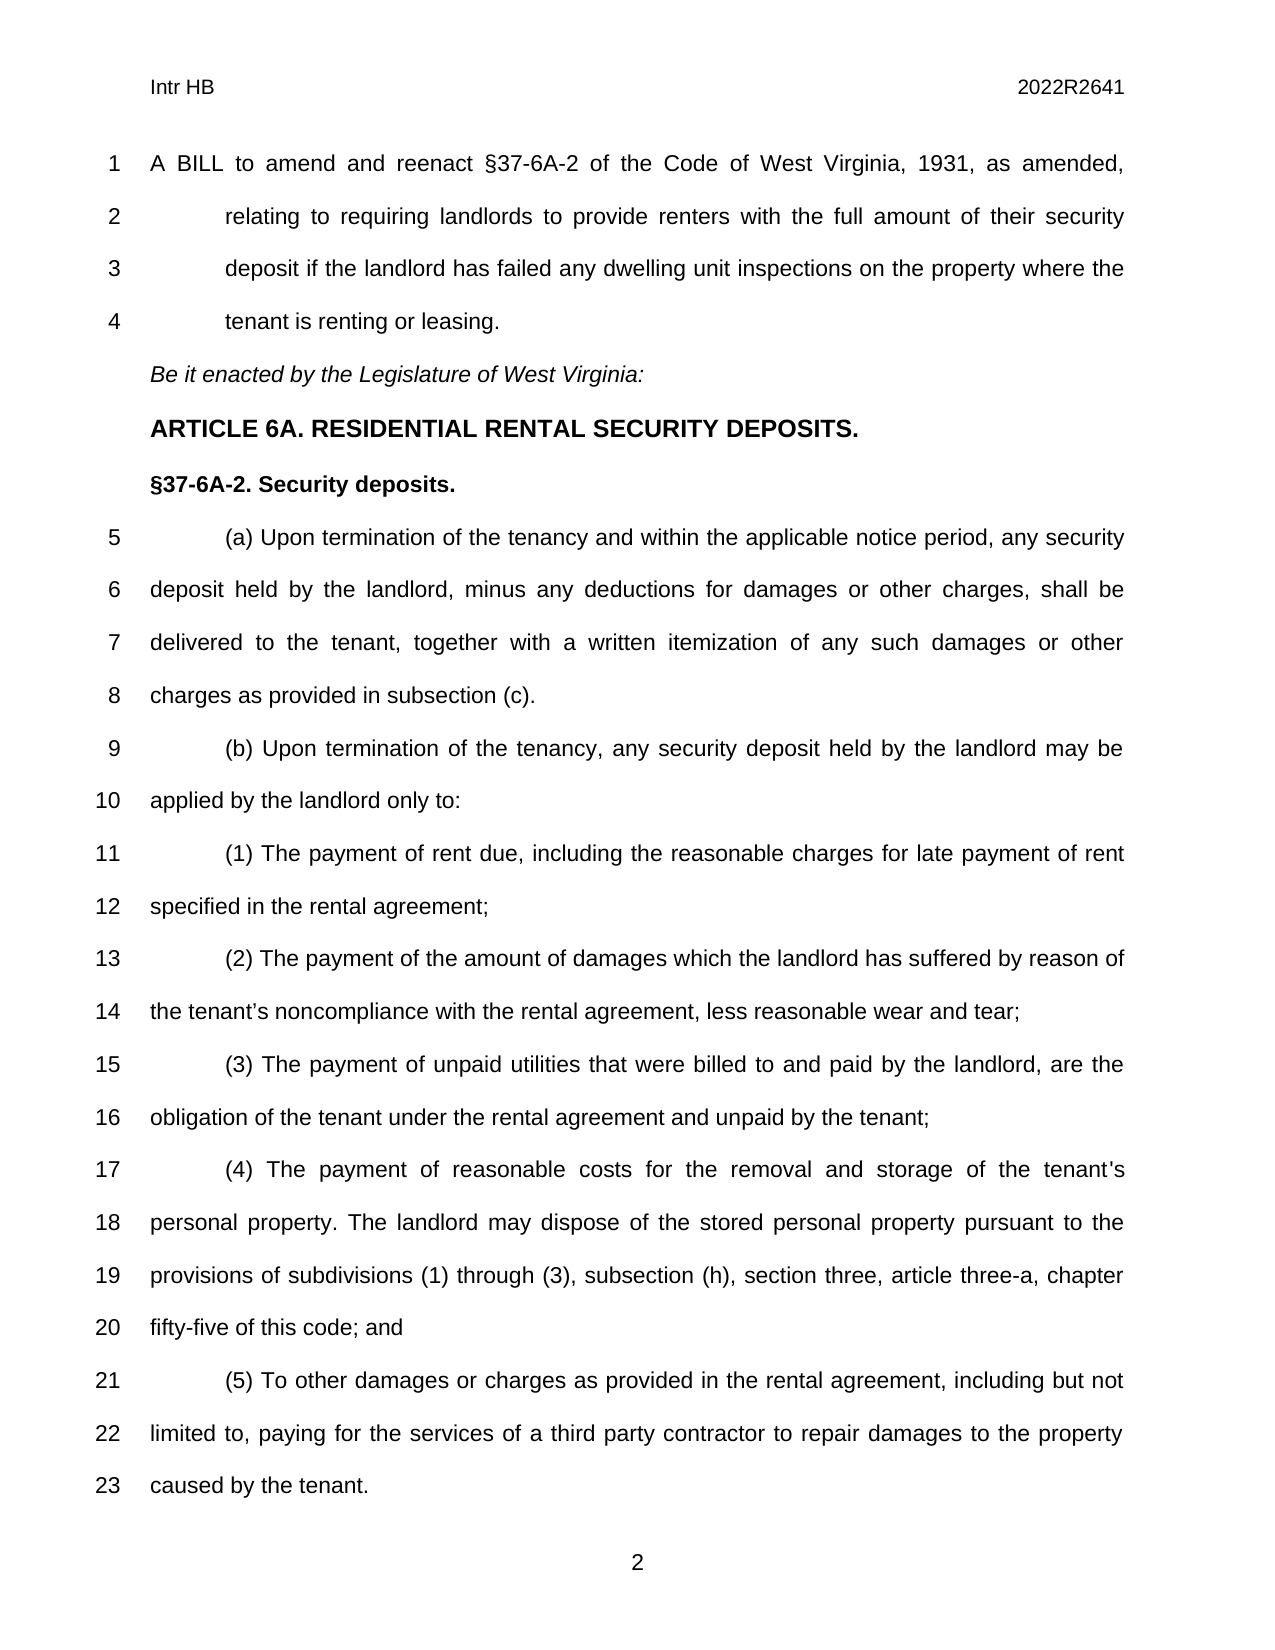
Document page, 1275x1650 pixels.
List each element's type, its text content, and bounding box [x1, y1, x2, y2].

title A BILL to amend and reenact §37-6A-2 of the Code of West Virginia, 1931, as amended, relating to requiring landlords to provide renters with the full amount of their security deposit if the landlord has failed any dwelling unit inspections on the property where the tenant is renting or leasing. [150, 150, 1125, 334]
text (a) Upon termination of the tenancy and within the applicable notice period, any security deposit held by the landlord, minus any deductions for damages or other charges, shall be delivered to the tenant, together with a written itemization of any such damages or other charges as provided in subsection (c). [150, 524, 1125, 708]
text (b) Upon termination of the tenancy, any security deposit held by the landlord may be applied by the landlord only to: [150, 734, 1125, 814]
text (3) The payment of unpaid utilities that were billed to and paid by the landlord, are the obligation of the tenant under the rental agreement and unpaid by the tenant; [150, 1051, 1125, 1130]
subtitle ARTICLE 6A. RESIDENTIAL RENTAL SECURITY DEPOSITS. [150, 413, 1125, 442]
text Be it enacted by the Legislature of West Virginia: [150, 361, 1125, 387]
text (2) The payment of the amount of damages which the landlord has suffered by reason of the tenant’s noncompliance with the rental agreement, less reasonable wear and tear; [150, 945, 1125, 1024]
text (4) The payment of reasonable costs for the removal and storage of the tenants personal property. The landlord may dispose of the stored personal property pursuant to the provisions of subdivisions (1) through (3), subsection (h), section three, article three-a, chapter fifty-five of this code; and [150, 1156, 1125, 1341]
text (1) The payment of rent due, including the reasonable charges for late payment of rent specified in the rental agreement; [150, 840, 1125, 919]
subtitle §37-6A-2. Security deposits. [150, 471, 1125, 497]
text (5) To other damages or charges as provided in the rental agreement, including but not limited to, paying for the services of a third party contractor to repair damages to the property caused by the tenant. [150, 1367, 1125, 1499]
